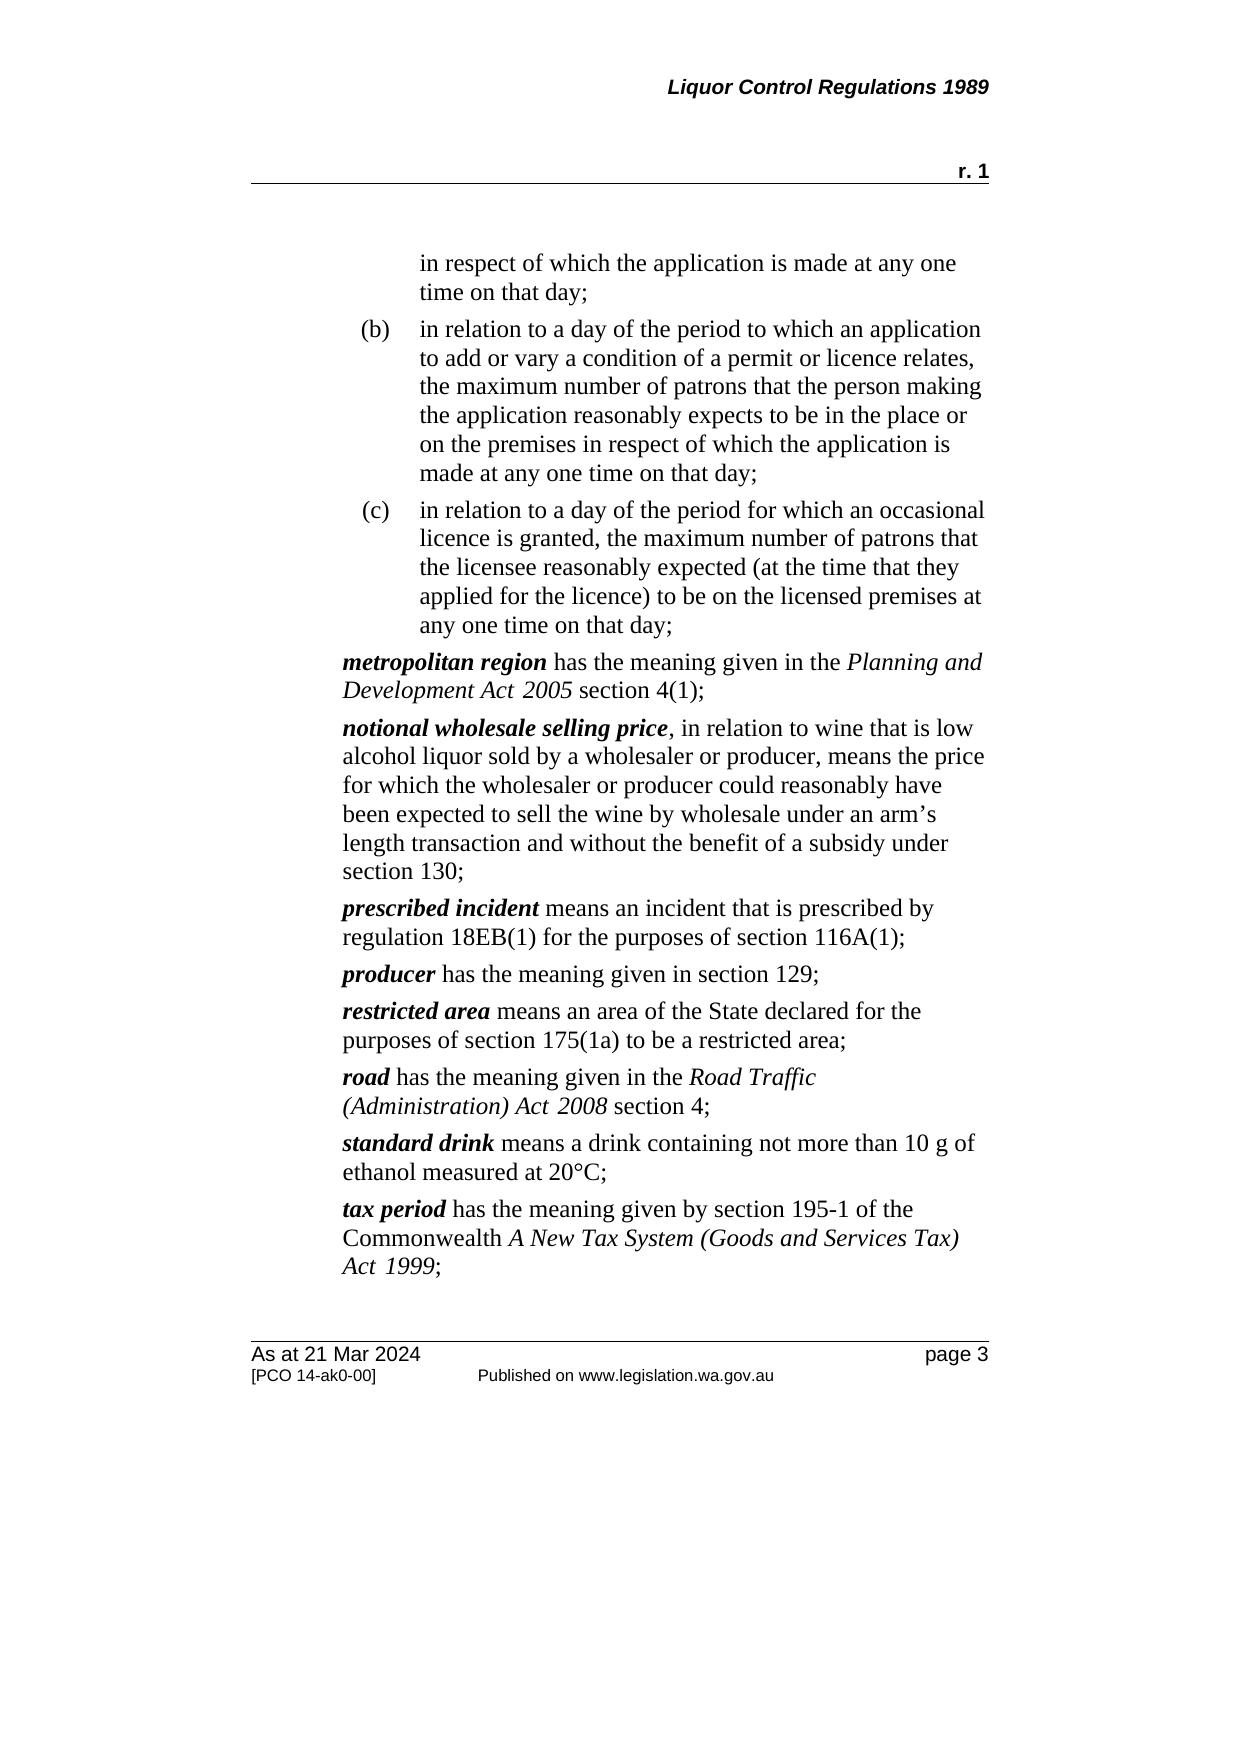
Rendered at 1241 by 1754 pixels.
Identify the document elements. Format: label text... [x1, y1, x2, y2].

text tax period has the meaning given by section 195-1 of the Commonwealth A New Tax System (Goods and Services Tax) Act 1999; [251, 1194, 989, 1280]
text (c) in relation to a day of the period for which an occasional licence is granted, the maximum number of patrons that the licensee reasonably expected (at the time that they applied for the licence) to be on the licensed premises at any one time on that day; [251, 495, 989, 638]
text road has the meaning given in the Road Traffic (Administration) Act 2008 section 4; [251, 1062, 989, 1120]
text (b) in relation to a day of the period to which an application to add or vary a condition of a permit or licence relates, the maximum number of patrons that the person making the application reasonably expects to be in the place or on the premises in respect of which the application is made at any one time on that day; [251, 314, 989, 486]
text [251, 248, 989, 306]
text restricted area means an area of the State declared for the purposes of section 175(1a) to be a restricted area; [251, 996, 989, 1054]
text standard drink means a drink containing not more than 10 g of ethanol measured at 20°C; [251, 1128, 989, 1186]
text producer has the meaning given in section 129; [251, 959, 989, 988]
text notional wholesale selling price, in relation to wine that is low alcohol liquor sold by a wholesaler or producer, means the price for which the wholesaler or producer could reasonably have been expected to sell the wine by wholesale under an arm’s length transaction and without the benefit of a subsidy under section 130; [251, 713, 989, 885]
text metropolitan region has the meaning given in the Planning and Development Act 2005 section 4(1); [251, 647, 989, 704]
text prescribed incident means an incident that is prescribed by regulation 18EB(1) for the purposes of section 116A(1); [251, 893, 989, 951]
